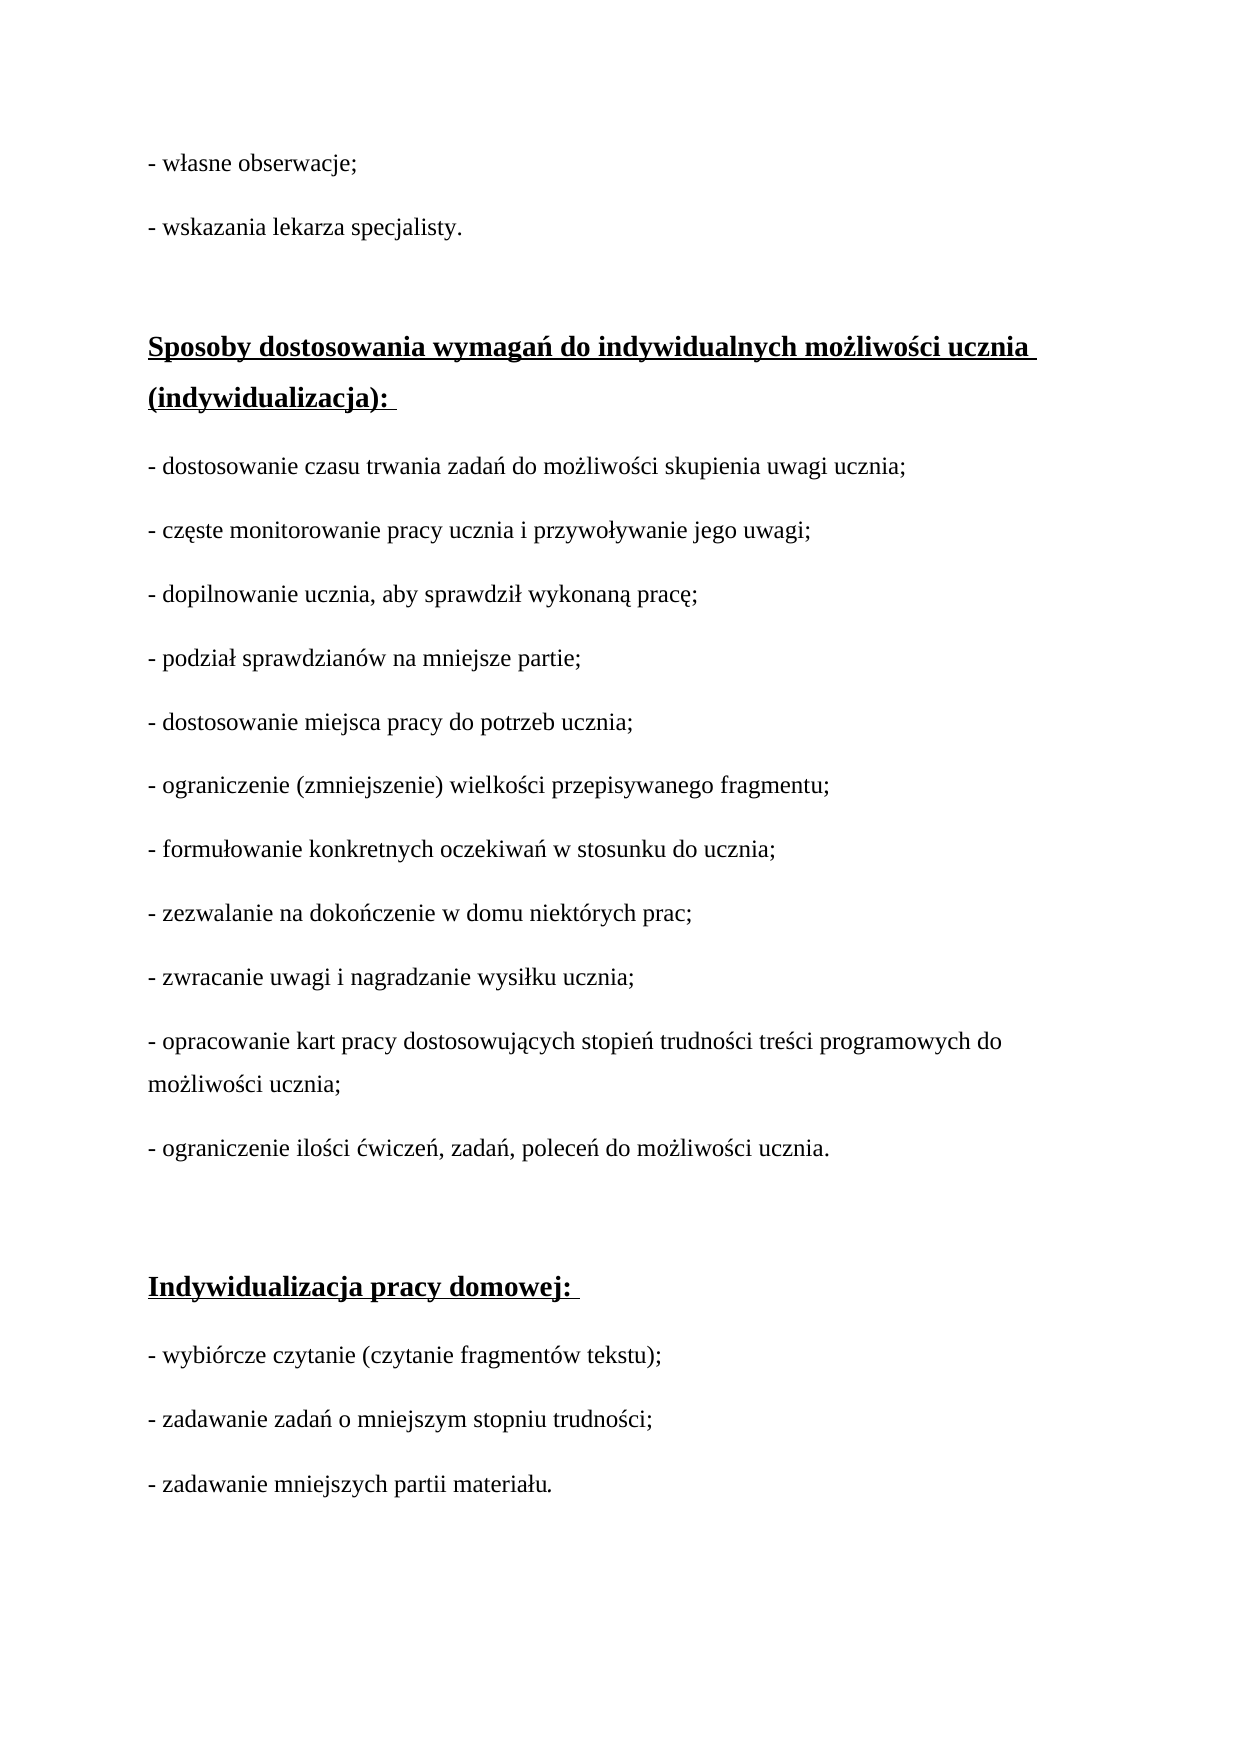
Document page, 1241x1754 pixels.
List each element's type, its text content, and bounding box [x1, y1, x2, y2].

text - opracowanie kart pracy dostosowujących stopień trudności treści programowych do możliwości ucznia; [148, 1026, 1093, 1098]
text - dostosowanie czasu trwania zadań do możliwości skupienia uwagi ucznia; [148, 451, 1093, 479]
text - formułowanie konkretnych oczekiwań w stosunku do ucznia; [148, 834, 1093, 863]
text - wybiórcze czytanie (czytanie fragmentów tekstu); [148, 1340, 1093, 1368]
text - zadawanie zadań o mniejszym stopniu trudności; [148, 1404, 1093, 1432]
text - zezwalanie na dokończenie w domu niektórych prac; [148, 898, 1093, 927]
text - dopilnowanie ucznia, aby sprawdził wykonaną pracę; [148, 579, 1093, 607]
text - własne obserwacje; [148, 148, 1093, 176]
text Sposoby dostosowania wymagań do indywidualnych możliwości ucznia (indywidualizacja): [148, 329, 1093, 413]
text - ograniczenie ilości ćwiczeń, zadań, poleceń do możliwości ucznia. [148, 1133, 1093, 1162]
text - zwracanie uwagi i nagradzanie wysiłku ucznia; [148, 962, 1093, 991]
text - ograniczenie (zmniejszenie) wielkości przepisywanego fragmentu; [148, 771, 1093, 799]
text - wskazania lekarza specjalisty. [148, 212, 1093, 240]
text - dostosowanie miejsca pracy do potrzeb ucznia; [148, 707, 1093, 735]
text - zadawanie mniejszych partii materiału. [148, 1468, 1093, 1499]
text Indywidualizacja pracy domowej: [148, 1269, 1093, 1302]
text - częste monitorowanie pracy ucznia i przywoływanie jego uwagi; [148, 515, 1093, 543]
text - podział sprawdzianów na mniejsze partie; [148, 643, 1093, 671]
